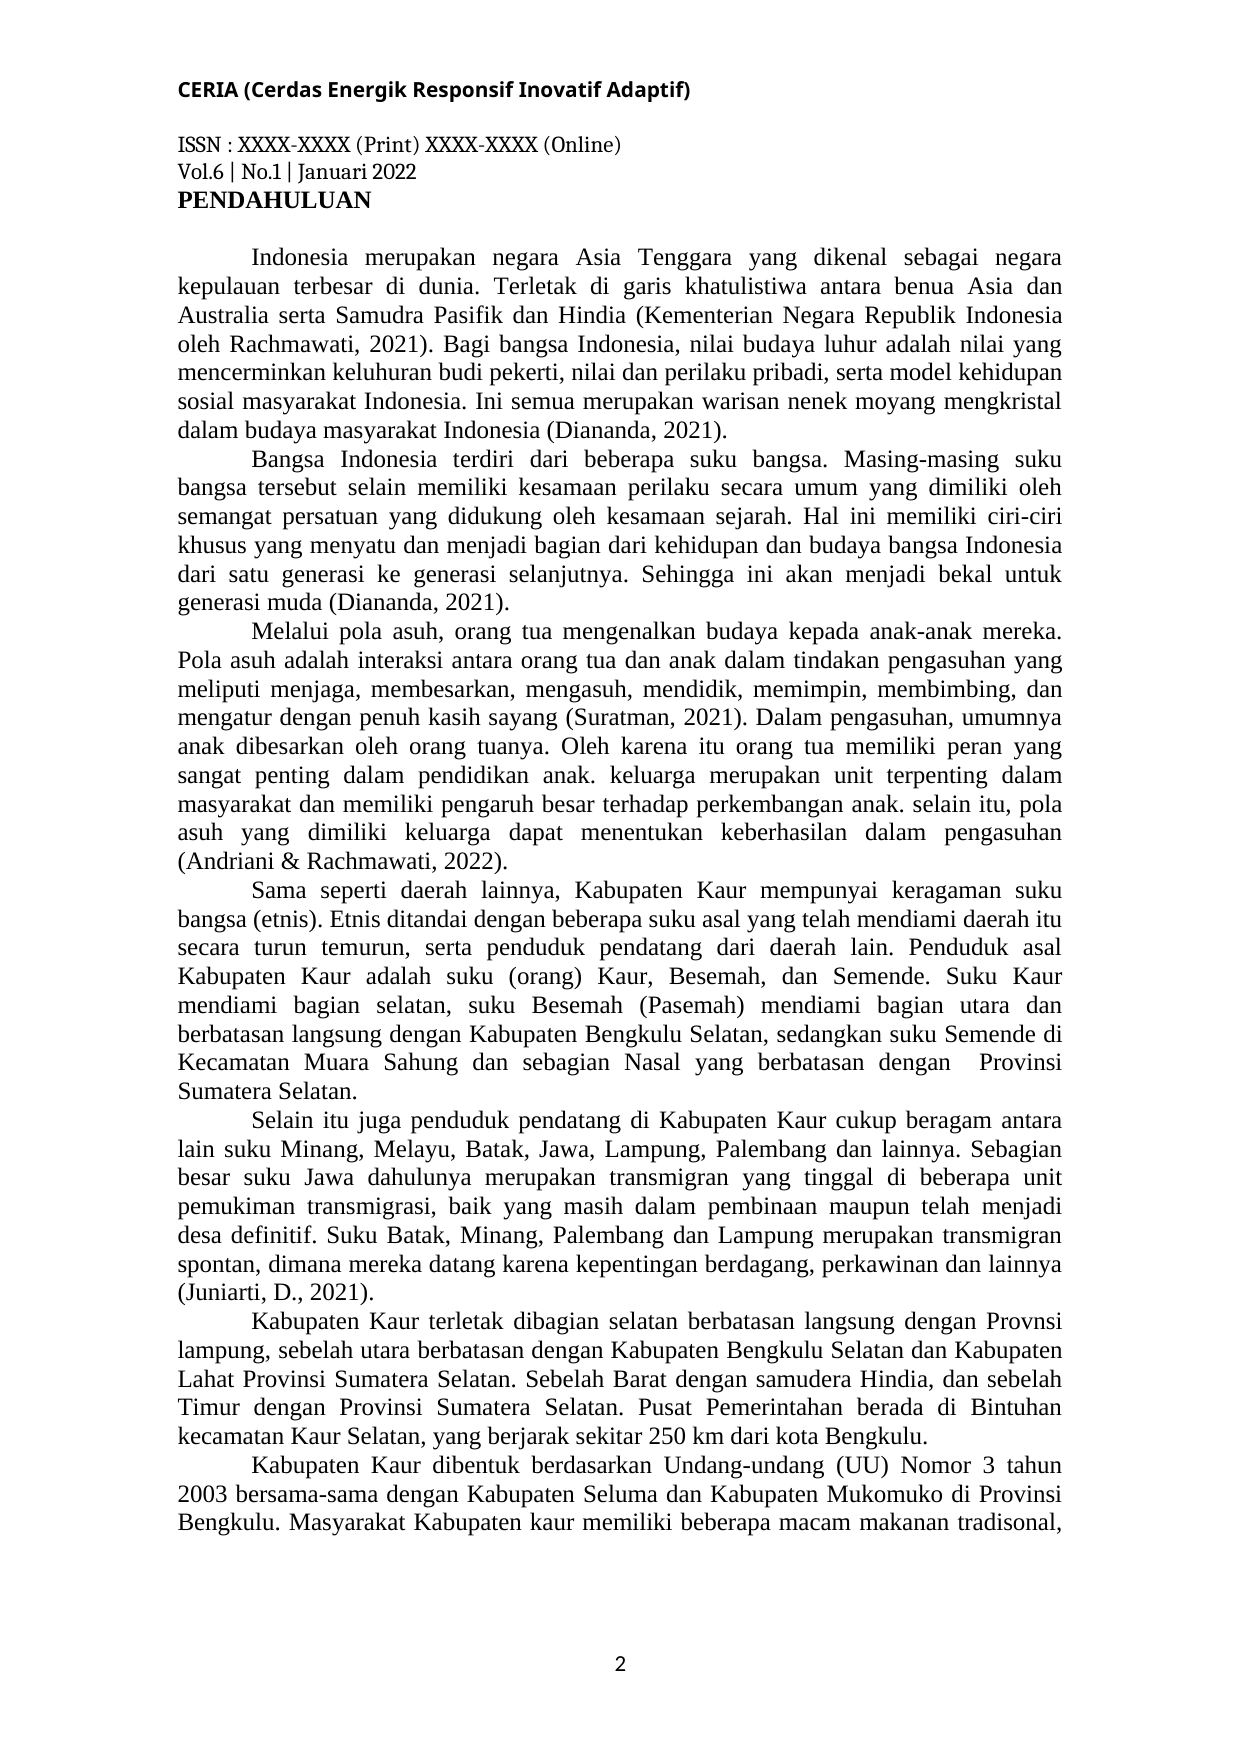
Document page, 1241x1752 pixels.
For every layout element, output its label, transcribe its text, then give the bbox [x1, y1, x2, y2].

text Bangsa Indonesia terdiri dari beberapa suku bangsa. Masing-masing suku bangsa tersebut selain memiliki kesamaan perilaku secara umum yang dimiliki oleh semangat persatuan yang didukung oleh kesamaan sejarah. Hal ini memiliki ciri-ciri khusus yang menyatu dan menjadi bagian dari kehidupan dan budaya bangsa Indonesia dari satu generasi ke generasi selanjutnya. Sehingga ini akan menjadi bekal untuk generasi muda (Diananda, 2021). [177, 444, 1063, 616]
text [177, 1450, 1063, 1536]
text Indonesia merupakan negara Asia Tenggara yang dikenal sebagai negara kepulauan terbesar di dunia. Terletak di garis khatulistiwa antara benua Asia dan Australia serta Samudra Pasifik dan Hindia (Kementerian Negara Republik Indonesia oleh Rachmawati, 2021). Bagi bangsa Indonesia, nilai budaya luhur adalah nilai yang mencerminkan keluhuran budi pekerti, nilai dan perilaku pribadi, serta model kehidupan sosial masyarakat Indonesia. Ini semua merupakan warisan nenek moyang mengkristal dalam budaya masyarakat Indonesia (Diananda, 2021). [177, 242, 1063, 444]
text Melalui pola asuh, orang tua mengenalkan budaya kepada anak-anak mereka. Pola asuh adalah interaksi antara orang tua dan anak dalam tindakan pengasuhan yang meliputi menjaga, membesarkan, mengasuh, mendidik, memimpin, membimbing, dan mengatur dengan penuh kasih sayang (Suratman, 2021). Dalam pengasuhan, umumnya anak dibesarkan oleh orang tuanya. Oleh karena itu orang tua memiliki peran yang sangat penting dalam pendidikan anak. keluarga merupakan unit terpenting dalam masyarakat dan memiliki pengaruh besar terhadap perkembangan anak. selain itu, pola asuh yang dimiliki keluarga dapat menentukan keberhasilan dalam pengasuhan (Andriani & Rachmawati, 2022). [177, 616, 1063, 875]
text Kabupaten Kaur terletak dibagian selatan berbatasan langsung dengan Provnsi lampung, sebelah utara berbatasan dengan Kabupaten Bengkulu Selatan dan Kabupaten Lahat Provinsi Sumatera Selatan. Sebelah Barat dengan samudera Hindia, dan sebelah Timur dengan Provinsi Sumatera Selatan. Pusat Pemerintahan berada di Bintuhan kecamatan Kaur Selatan, yang berjarak sekitar 250 km dari kota Bengkulu. [177, 1306, 1063, 1450]
text PENDAHULUAN [177, 185, 1063, 214]
text Selain itu juga penduduk pendatang di Kabupaten Kaur cukup beragam antara lain suku Minang, Melayu, Batak, Jawa, Lampung, Palembang dan lainnya. Sebagian besar suku Jawa dahulunya merupakan transmigran yang tinggal di beberapa unit pemukiman transmigrasi, baik yang masih dalam pembinaan maupun telah menjadi desa definitif. Suku Batak, Minang, Palembang dan Lampung merupakan transmigran spontan, dimana mereka datang karena kepentingan berdagang, perkawinan dan lainnya (Juniarti, D., 2021). [177, 1105, 1063, 1306]
text Sama seperti daerah lainnya, Kabupaten Kaur mempunyai keragaman suku bangsa (etnis). Etnis ditandai dengan beberapa suku asal yang telah mendiami daerah itu secara turun temurun, serta penduduk pendatang dari daerah lain. Penduduk asal Kabupaten Kaur adalah suku (orang) Kaur, Besemah, dan Semende. Suku Kaur mendiami bagian selatan, suku Besemah (Pasemah) mendiami bagian utara dan berbatasan langsung dengan Kabupaten Bengkulu Selatan, sedangkan suku Semende di Kecamatan Muara Sahung dan sebagian Nasal yang berbatasan dengan Provinsi Sumatera Selatan. [177, 875, 1063, 1105]
